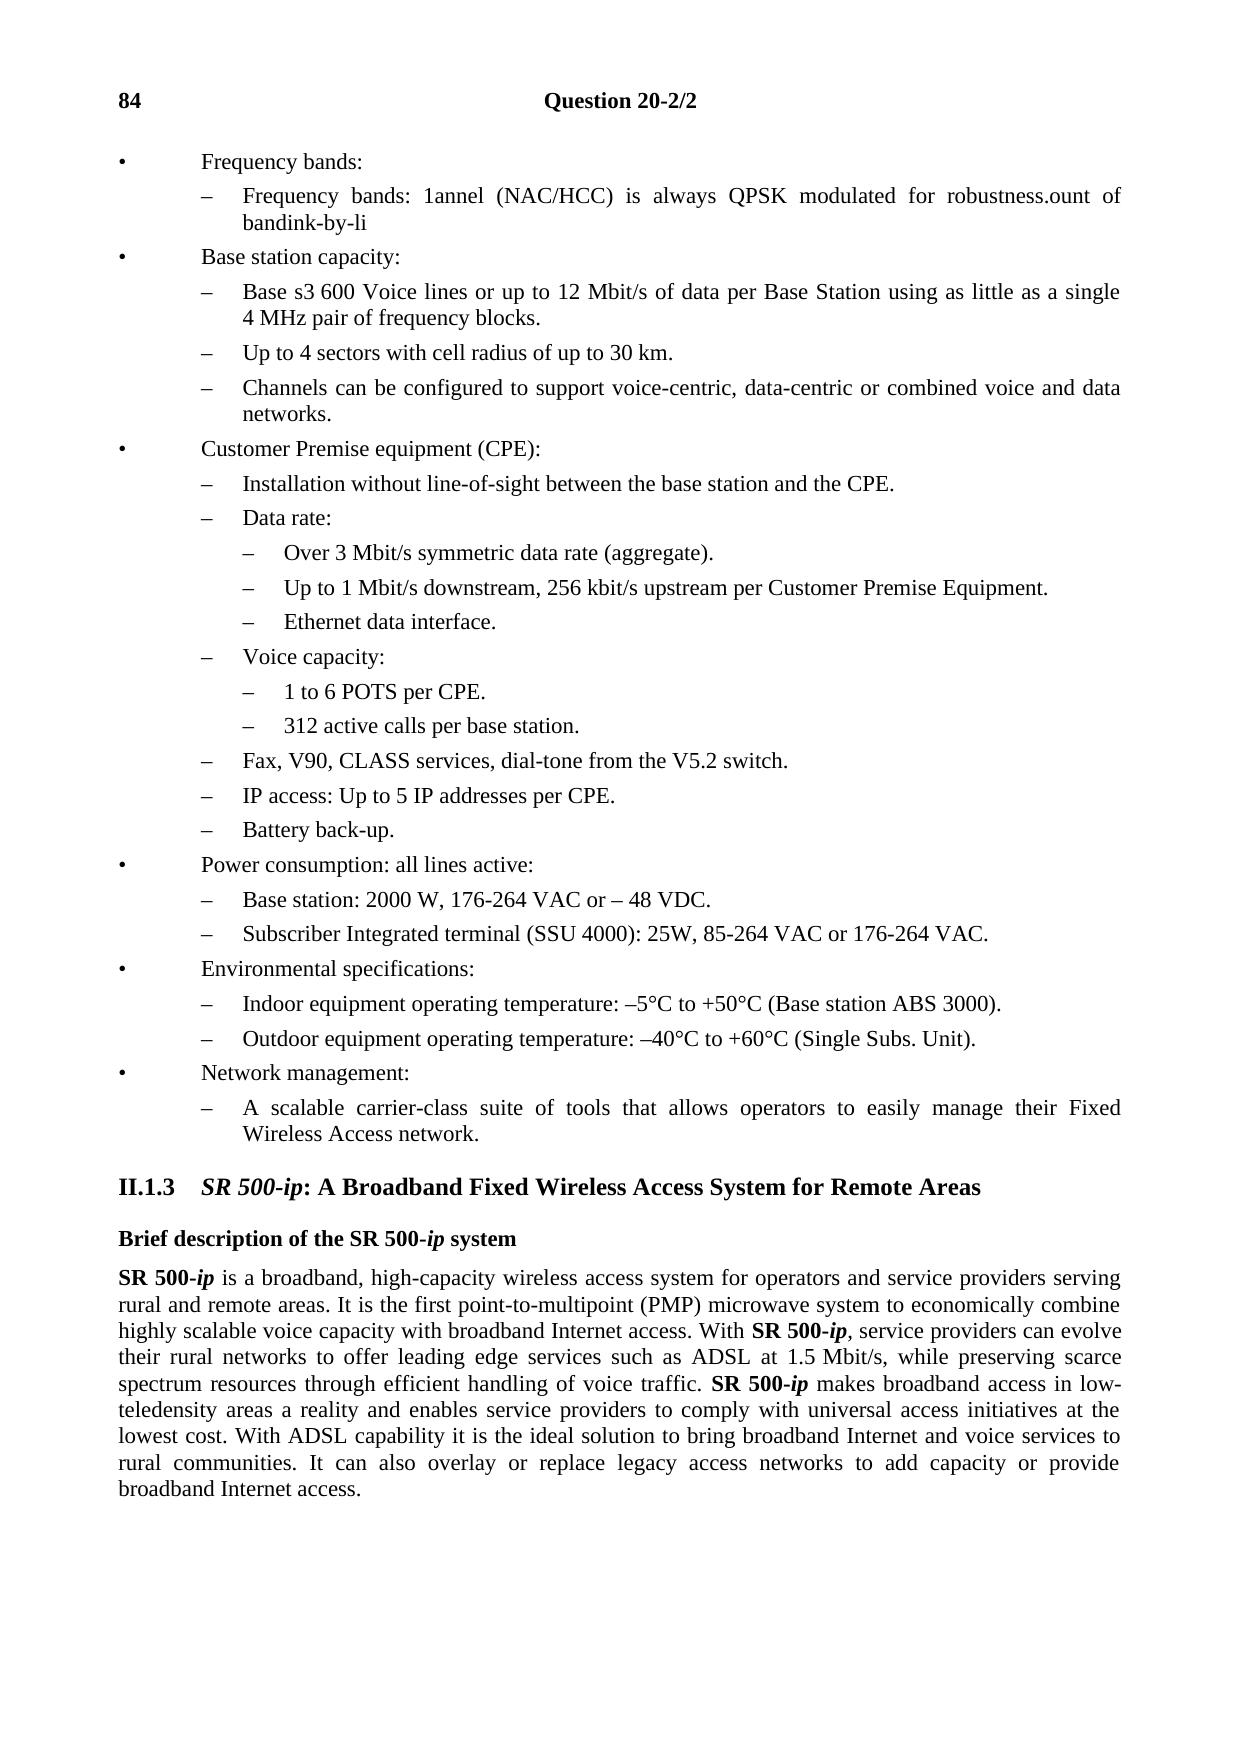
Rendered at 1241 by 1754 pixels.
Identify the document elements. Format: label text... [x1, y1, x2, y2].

text – Installation without line-of-sight between the base station and the CPE. [201, 469, 1122, 496]
text – Base station: 2000 W, 176-264 VAC or – 48 VDC. [201, 886, 1122, 912]
subtitle Brief description of the SR 500-ip system [118, 1225, 1122, 1252]
subtitle II.1.3 SR 500-ip: A Broadband Fixed Wireless Access System for Remote Areas [118, 1172, 1122, 1200]
text – Base s3 600 Voice lines or up to 12 Mbit/s of data per Base Station using as little as a single 4 MHz pair of frequency blocks. [201, 278, 1122, 331]
text – Channels can be configured to support voice-centric, data-centric or combined voice and data networks. [201, 374, 1122, 427]
text – Outdoor equipment operating temperature: –40°C to +60°C (Single Subs. Unit). [201, 1024, 1122, 1051]
text – Ethernet data interface. [242, 608, 1122, 635]
text – Data rate: [201, 504, 1122, 531]
text – Fax, V90, CLASS services, dial-tone from the V5.2 switch. [201, 747, 1122, 773]
text – Up to 1 Mbit/s downstream, 256 kbit/s upstream per Customer Premise Equipment. [242, 574, 1122, 600]
text – Frequency bands: 1annel (NAC/HCC) is always QPSK modulated for robustness.ount of bandink-by-li [201, 182, 1122, 235]
text – Indoor equipment operating temperature: –5°C to +50°C (Base station ABS 3000). [201, 990, 1122, 1016]
text – 312 active calls per base station. [242, 712, 1122, 739]
text • Power consumption: all lines active: [118, 851, 1122, 877]
text – Voice capacity: [201, 643, 1122, 669]
text – Subscriber Integrated terminal (SSU 4000): 25W, 85-264 VAC or 176-264 VAC. [201, 921, 1122, 947]
text SR 500-ip is a broadband, high-capacity wireless access system for operators and service providers serving rural and remote areas. It is the first point-to-multipoint (PMP) microwave system to economically combine highly scalable voice capacity with broadband Internet access. With SR 500-ip, service providers can evolve their rural networks to offer leading edge services such as ADSL at 1.5 Mbit/s, while preserving scarce spectrum resources through efficient handling of voice traffic. SR 500-ip makes broadband access in low-teledensity areas a reality and enables service providers to comply with universal access initiatives at the lowest cost. With ADSL capability it is the ideal solution to bring broadband Internet and voice services to rural communities. It can also overlay or replace legacy access networks to add capacity or provide broadband Internet access. [118, 1264, 1122, 1501]
text • Frequency bands: [118, 148, 1122, 174]
text • Network management: [118, 1059, 1122, 1086]
text • Base station capacity: [118, 243, 1122, 270]
text – Battery back-up. [201, 816, 1122, 843]
text – Over 3 Mbit/s symmetric data rate (aggregate). [242, 539, 1122, 565]
text • Customer Premise equipment (CPE): [118, 435, 1122, 461]
text • Environmental specifications: [118, 955, 1122, 982]
text – 1 to 6 POTS per CPE. [242, 678, 1122, 704]
text – IP access: Up to 5 IP addresses per CPE. [201, 782, 1122, 808]
text – Up to 4 sectors with cell radius of up to 30 km. [201, 339, 1122, 366]
text – A scalable carrier-class suite of tools that allows operators to easily manage their Fixed Wireless Access network. [201, 1094, 1122, 1147]
